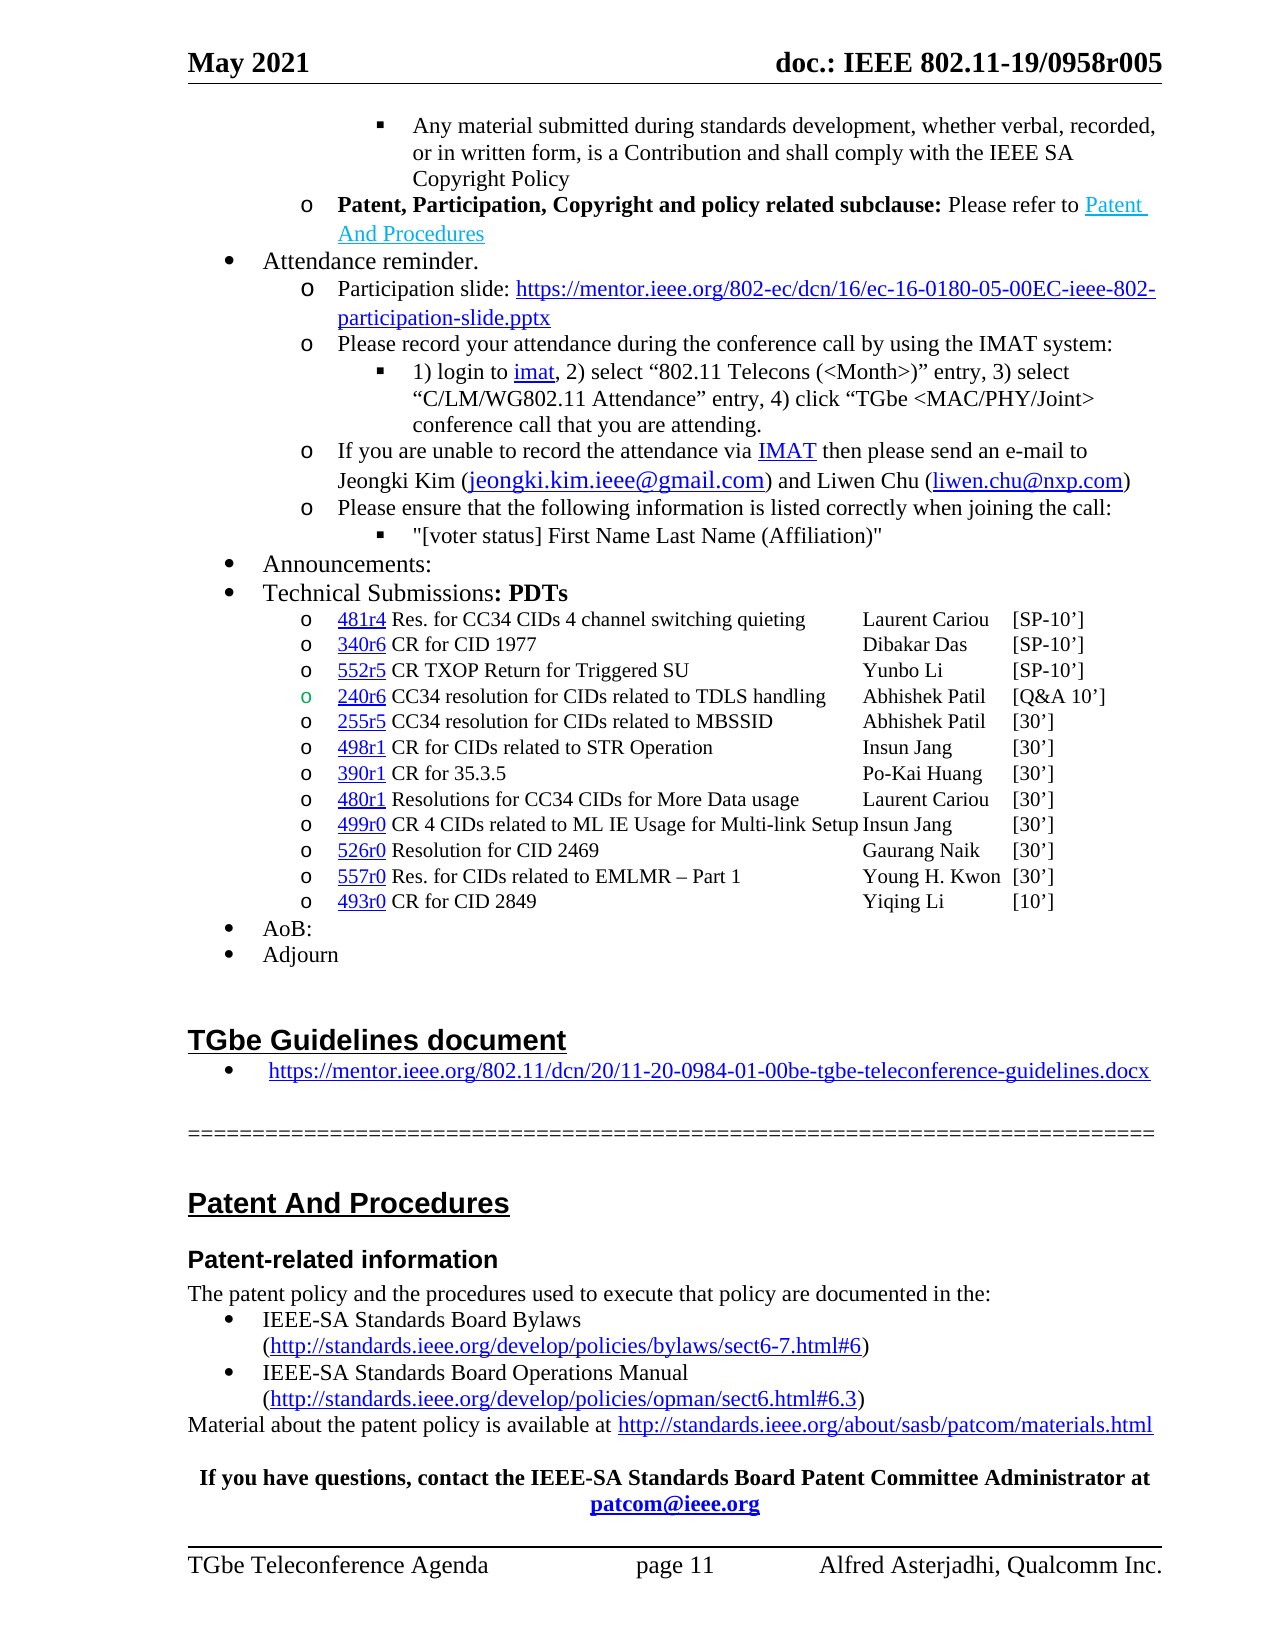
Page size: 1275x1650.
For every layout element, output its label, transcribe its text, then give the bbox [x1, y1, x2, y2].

list AoB: [225, 915, 1162, 942]
list 1) login to imat, 2) select “802.11 Telecons (<Month>)” entry, 3) select “C/LM/WG802.11 Attendance” entry, 4) click “TGbe <MAC/PHY/Joint> conference call that you are attending. [375, 358, 1162, 437]
text =========================================================================== [187, 1120, 1162, 1146]
list Patent, Participation, Copyright and policy related subclause: Please refer to Patent And Procedures [300, 192, 1162, 246]
list Announcements: [225, 549, 1162, 578]
list Attendance reminder. [225, 246, 1162, 275]
list https://mentor.ieee.org/802.11/dcn/20/11-20-0984-01-00be-tgbe-teleconference-guidelines.docx [225, 1057, 1162, 1083]
subtitle Patent-related information [187, 1244, 1162, 1273]
list Participation slide: https://mentor.ieee.org/802-ec/dcn/16/ec-16-0180-05-00EC-ieee-802-participation-slide.pptx [300, 275, 1162, 330]
list 390r1 CR for 35.3.5 Po-Kai Huang [30’] [300, 761, 1162, 787]
text Material about the patent policy is available at http://standards.ieee.org/about/sasb/patcom/materials.html [187, 1411, 1162, 1438]
list Please ensure that the following information is listed correctly when joining the call: [300, 494, 1162, 523]
list 499r0 CR 4 CIDs related to ML IE Usage for Multi-link Setup Insun Jang [30’] [300, 812, 1162, 838]
list 340r6 CR for CID 1977 Dibakar Das [SP-10’] [300, 632, 1162, 658]
list 557r0 Res. for CIDs related to EMLMR – Part 1 Young H. Kwon [30’] [300, 864, 1162, 889]
list 498r1 CR for CIDs related to STR Operation Insun Jang [30’] [300, 735, 1162, 761]
subtitle Patent And Procedures [187, 1186, 1162, 1219]
list 481r4 Res. for CC34 CIDs 4 channel switching quieting Laurent Cariou [SP-10’] [300, 606, 1162, 632]
subtitle TGbe Guidelines document [187, 1023, 1162, 1057]
list 480r1 Resolutions for CC34 CIDs for More Data usage Laurent Cariou [30’] [300, 787, 1162, 812]
text If you have questions, contact the IEEE-SA Standards Board Patent Committee Administrator at patcom@ieee.org [187, 1464, 1162, 1517]
list "[voter status] First Name Last Name (Affiliation)" [375, 523, 1162, 549]
text The patent policy and the procedures used to execute that policy are documented in the: [187, 1279, 1162, 1306]
list 255r5 CC34 resolution for CIDs related to MBSSID Abhishek Patil [30’] [300, 709, 1162, 735]
list Adjourn [225, 942, 1162, 968]
list 526r0 Resolution for CID 2469 Gaurang Naik [30’] [300, 838, 1162, 864]
list 493r0 CR for CID 2849 Yiqing Li [10’] [300, 889, 1162, 915]
list (http://standards.ieee.org/develop/policies/bylaws/sect6-7.html#6) [262, 1332, 1162, 1359]
list 552r5 CR TXOP Return for Triggered SU Yunbo Li [SP-10’] [300, 658, 1162, 684]
list IEEE-SA Standards Board Bylaws [225, 1306, 1162, 1332]
list If you are unable to record the attendance via IMAT then please send an e-mail to Jeongki Kim (jeongki.kim.ieee@gmail.com) and Liwen Chu (liwen.chu@nxp.com) [300, 437, 1162, 494]
list Any material submitted during standards development, whether verbal, recorded, or in written form, is a Contribution and shall comply with the IEEE SA Copyright Policy [375, 112, 1162, 192]
list IEEE-SA Standards Board Operations Manual (http://standards.ieee.org/develop/policies/opman/sect6.html#6.3) [225, 1359, 1162, 1411]
list 240r6 CC34 resolution for CIDs related to TDLS handling Abhishek Patil [Q&A 10’] [300, 684, 1162, 709]
list Technical Submissions: PDTs [225, 578, 1162, 606]
list Please record your attendance during the conference call by using the IMAT system: [300, 330, 1162, 358]
